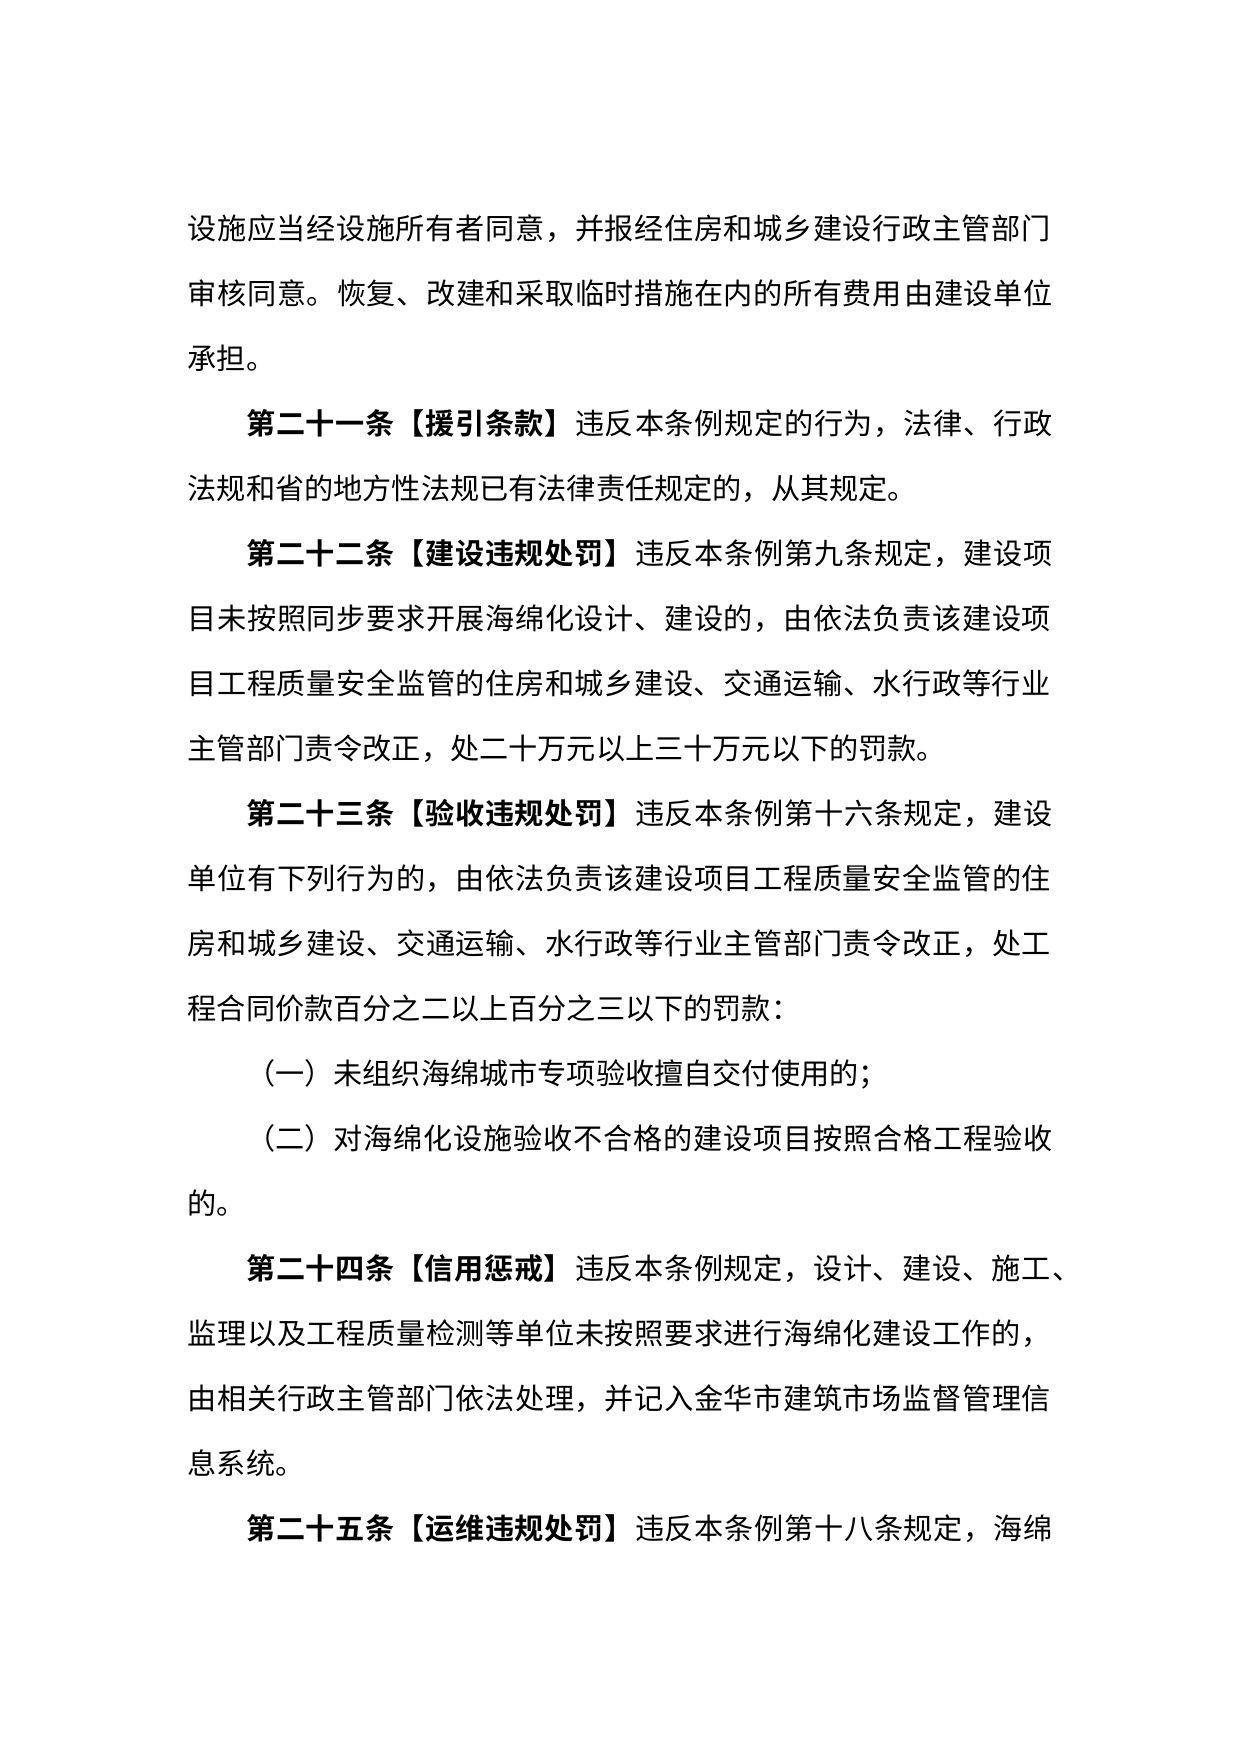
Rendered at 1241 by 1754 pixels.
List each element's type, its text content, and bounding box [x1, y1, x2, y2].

text 第二十三条【验收违规处罚】违反本条例第十六条规定，建设单位有下列行为的，由依法负责该建设项目工程质量安全监管的住房和城乡建设、交通运输、水行政等行业主管部门责令改正，处工程合同价款百分之二以上百分之三以下的罚款： [187, 779, 1053, 1039]
text 第二十一条【援引条款】违反本条例规定的行为，法律、行政法规和省的地方性法规已有法律责任规定的，从其规定。 [187, 389, 1053, 519]
text 第二十二条【建设违规处罚】违反本条例第九条规定，建设项目未按照同步要求开展海绵化设计、建设的，由依法负责该建设项目工程质量安全监管的住房和城乡建设、交通运输、水行政等行业主管部门责令改正，处二十万元以上三十万元以下的罚款。 [187, 519, 1053, 779]
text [187, 1494, 1053, 1559]
text 第二十四条【信用惩戒】违反本条例规定，设计、建设、施工、监理以及工程质量检测等单位未按照要求进行海绵化建设工作的，由相关行政主管部门依法处理，并记入金华市建筑市场监督管理信息系统。 [187, 1234, 1053, 1494]
list 未组织海绵城市专项验收擅自交付使用的； [187, 1039, 1053, 1104]
list 对海绵化设施验收不合格的建设项目按照合格工程验收的。 [187, 1104, 1053, 1234]
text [187, 194, 1053, 389]
